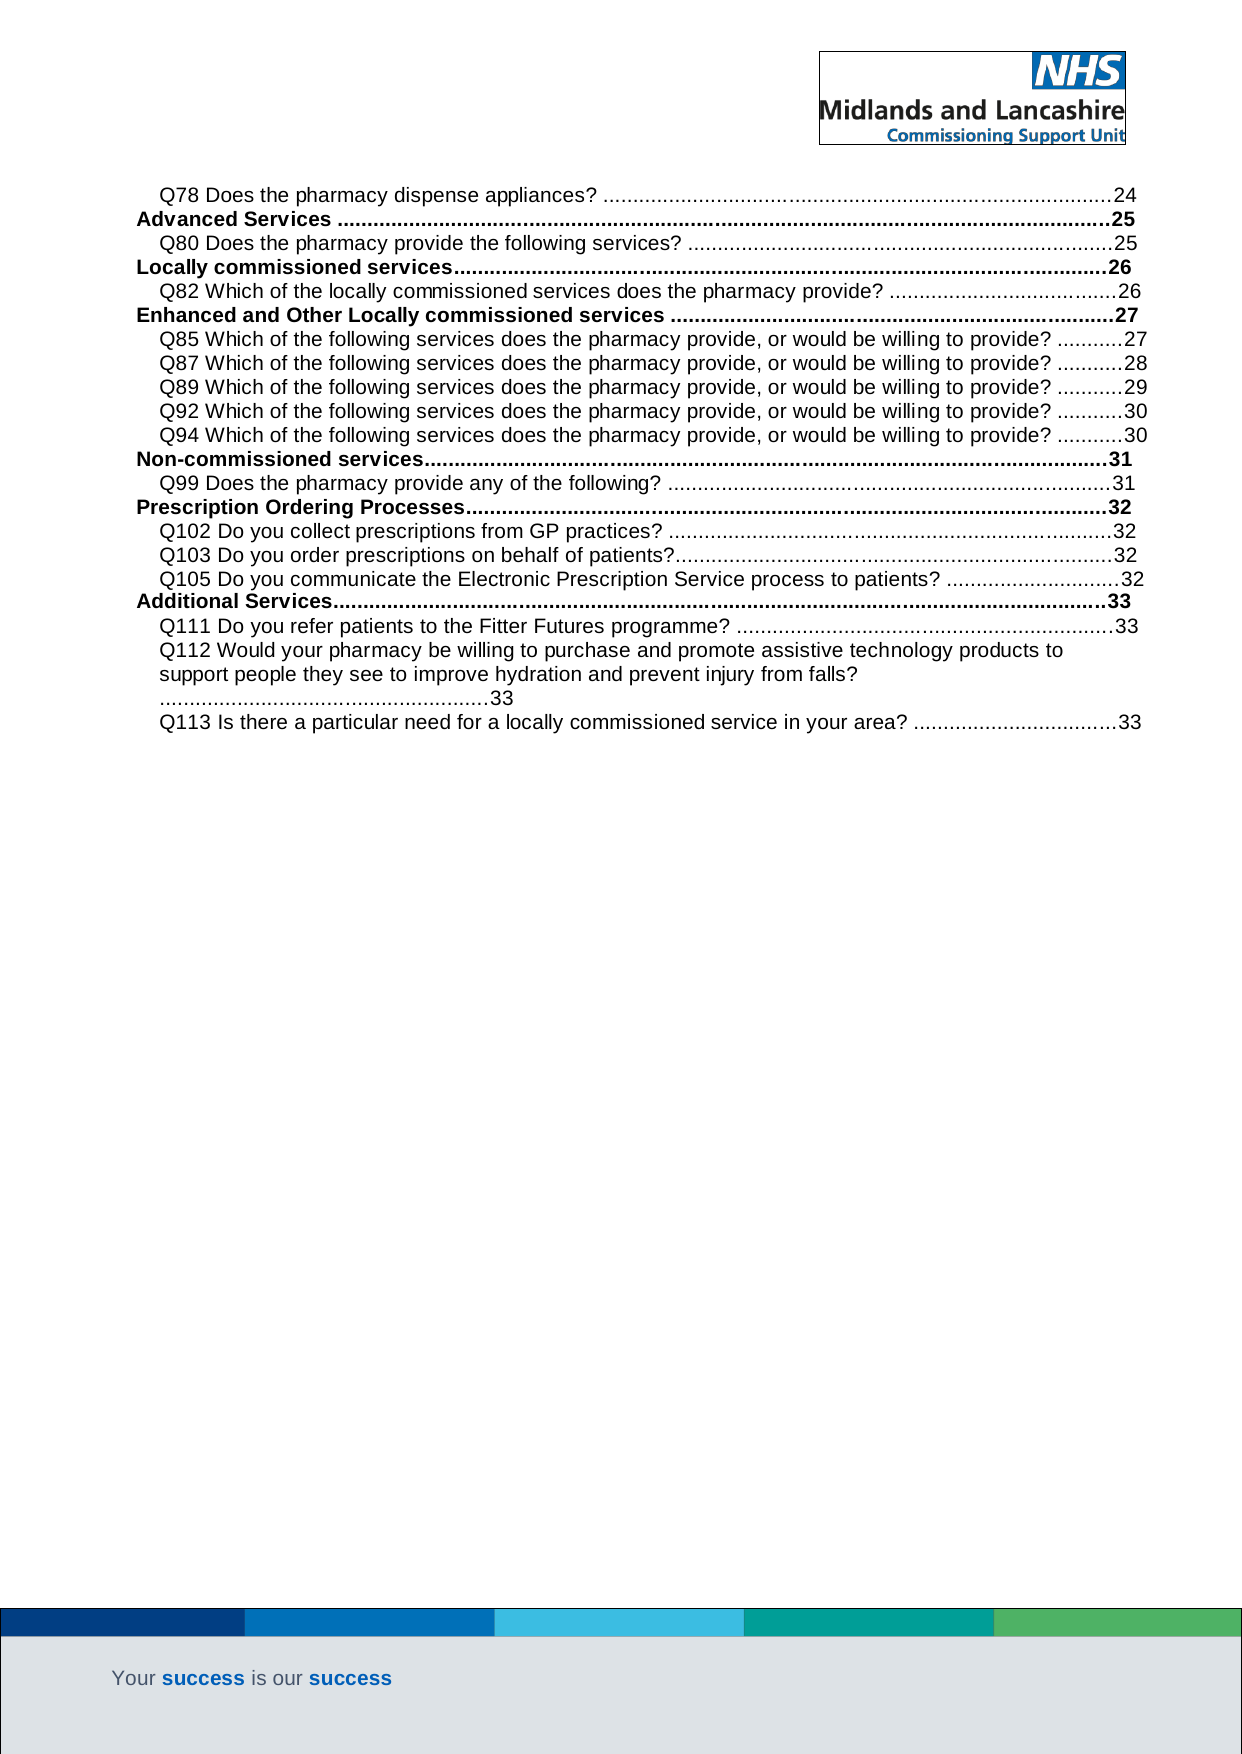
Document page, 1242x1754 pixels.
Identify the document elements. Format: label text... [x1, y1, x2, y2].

text Q78 Does the pharmacy dispense appliances? .....................................................................................24 [159, 183, 1242, 207]
picture [820, 52, 1125, 144]
picture [1, 1609, 1241, 1754]
text Q112 Would your pharmacy be willing to purchase and promote assistive technology products to support people they see to improve hydration and prevent injury from falls? .......................................................33 [159, 638, 1136, 709]
text Q105 Do you communicate the Electronic Prescription Service process to patients? .............................32 [159, 567, 1242, 591]
text Non-commissioned services..................................................................................................................31 [136, 447, 1242, 471]
text Q113 Is there a particular need for a locally commissioned service in your area? ..................................33 [159, 709, 1242, 733]
text Advanced Services .................................................................................................................................25 [136, 207, 1242, 231]
text Q85 Which of the following services does the pharmacy provide, or would be willing to provide? ...........27 [159, 327, 1242, 351]
text Q94 Which of the following services does the pharmacy provide, or would be willing to provide? ...........30 [159, 423, 1242, 447]
text Enhanced and Other Locally commissioned services ..........................................................................27 [136, 303, 1242, 327]
text Additional Services.................................................................................................................................33 [136, 591, 1242, 614]
text Q99 Does the pharmacy provide any of the following? ..........................................................................31 [159, 471, 1242, 495]
text Q82 Which of the locally commissioned services does the pharmacy provide? ......................................26 [159, 279, 1242, 303]
text Q89 Which of the following services does the pharmacy provide, or would be willing to provide? ...........29 [159, 375, 1242, 399]
text Q92 Which of the following services does the pharmacy provide, or would be willing to provide? ...........30 [159, 399, 1242, 423]
text Prescription Ordering Processes...........................................................................................................32 [136, 495, 1242, 519]
text Q87 Which of the following services does the pharmacy provide, or would be willing to provide? ...........28 [159, 351, 1242, 375]
text Q102 Do you collect prescriptions from GP practices? ..........................................................................32 [159, 519, 1242, 543]
text Q103 Do you order prescriptions on behalf of patients?.........................................................................32 [159, 543, 1242, 567]
text Q80 Does the pharmacy provide the following services? .......................................................................25 [159, 231, 1242, 255]
text Locally commissioned services.............................................................................................................26 [136, 255, 1242, 279]
text Q111 Do you refer patients to the Fitter Futures programme? ...............................................................33 [159, 614, 1242, 638]
